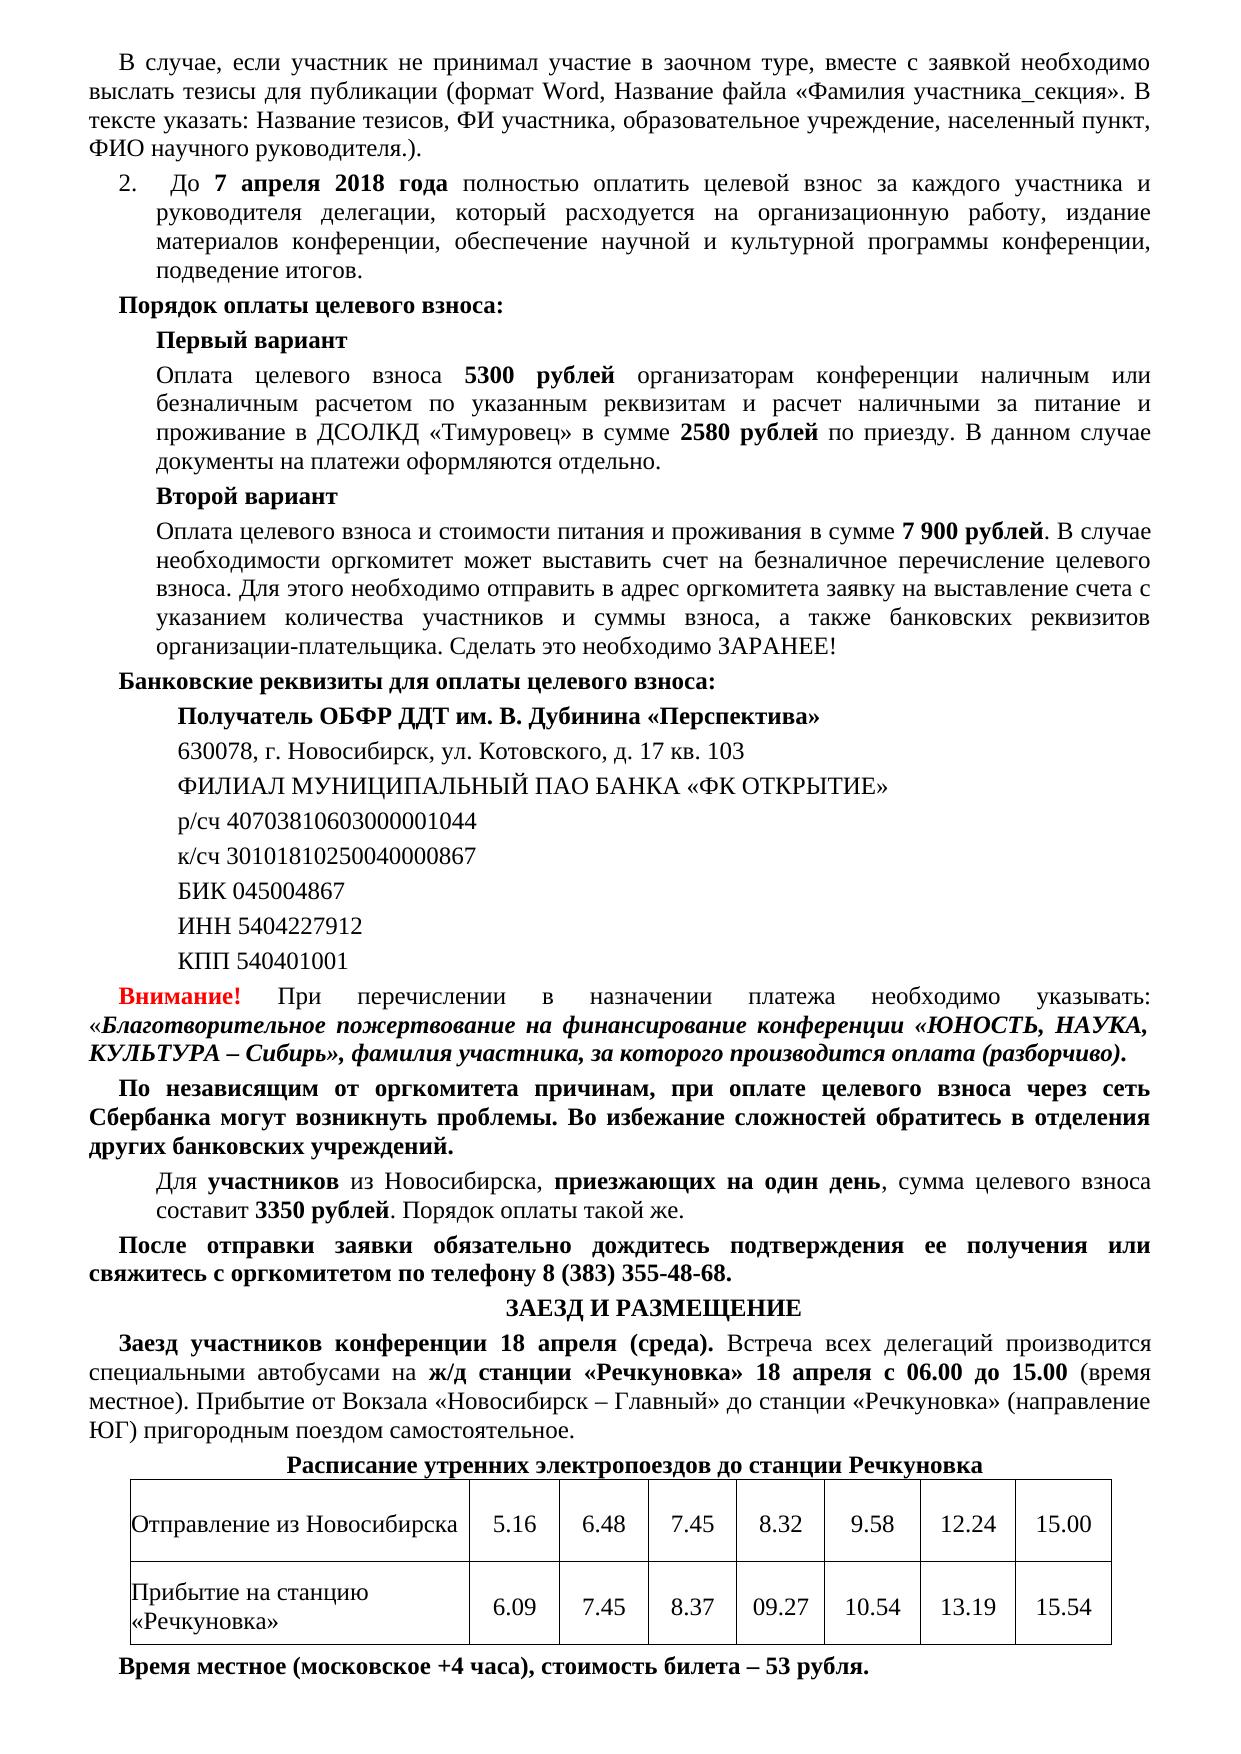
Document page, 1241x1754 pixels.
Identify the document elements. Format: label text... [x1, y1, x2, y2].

table_cell 13.19 [921, 1562, 1015, 1644]
text Расписание утренних электропоездов до станции Речкуновка [89, 1450, 1152, 1478]
table_header 8.32 [737, 1480, 824, 1561]
text Получатель ОБФР ДДТ им. В. Дубинина «Перспектива» [89, 701, 1152, 730]
list До 7 апреля 2018 года полностью оплатить целевой взнос за каждого участника и руководителя делегации, который расходуется на организационную работу, издание материалов конференции, обеспечение научной и культурной программы конференции, подведение итогов. [118, 168, 1152, 283]
table_cell 10.54 [825, 1562, 920, 1644]
table_cell 6.09 [470, 1562, 559, 1644]
text ЗАЕЗД И РАЗМЕЩЕНИЕ [156, 1293, 1152, 1322]
text р/сч 40703810603000001044 [89, 806, 1152, 835]
text Время местное (московское +4 часа), стоимость билета – 53 рубля. [89, 1651, 1152, 1680]
text Второй вариант [156, 481, 1152, 510]
table_header Отправление из Новосибирска [131, 1480, 469, 1561]
table_header 9.58 [825, 1480, 920, 1561]
table_cell 09.27 [737, 1562, 824, 1644]
text Оплата целевого взноса 5300 рублей организаторам конференции наличным или безналичным расчетом по указанным реквизитам и расчет наличными за питание и проживание в ДСОЛКД «Тимуровец» в сумме 2580 рублей по приезду. В данном случае документы на платежи оформляются отдельно. [156, 360, 1152, 475]
table_header 5.16 [470, 1480, 559, 1561]
table_cell 8.37 [649, 1562, 736, 1644]
text Внимание! При перечислении в назначении платежа необходимо указывать: «Благотворительное пожертвование на финансирование конференции «ЮНОСТЬ, НАУКА, КУЛЬТУРА – Сибирь», фамилия участника, за которого производится оплата (разборчиво). [89, 981, 1152, 1067]
text Оплата целевого взноса и стоимости питания и проживания в сумме 7 900 рублей. В случае необходимости оргкомитет может выставить счет на безналичное перечисление целевого взноса. Для этого необходимо отправить в адрес оргкомитета заявку на выставление счета с указанием количества участников и суммы взноса, а также банковских реквизитов организации-плательщика. Сделать это необходимо ЗАРАНЕЕ! [156, 516, 1152, 660]
text БИК 045004867 [89, 876, 1152, 905]
text По независящим от оргкомитета причинам, при оплате целевого взноса через сеть Сбербанка могут возникнуть проблемы. Во избежание сложностей обратитесь в отделения других банковских учреждений. [89, 1073, 1152, 1160]
text Заезд участников конференции 18 апреля (среда). Встреча всех делегаций производится специальными автобусами на ж/д станции «Речкуновка» 18 апреля с 06.00 до 15.00 (время местное). Прибытие от Вокзала «Новосибирск – Главный» до станции «Речкуновка» (направление ЮГ) пригородным поездом самостоятельное. [89, 1328, 1152, 1443]
text КПП 540401001 [89, 946, 1152, 975]
text Первый вариант [156, 325, 1152, 353]
table_cell 7.45 [560, 1562, 648, 1644]
text к/сч 30101810250040000867 [89, 841, 1152, 870]
table_header 7.45 [649, 1480, 736, 1561]
table_header 15.00 [1016, 1480, 1111, 1561]
text Для участников из Новосибирска, приезжающих на один день, сумма целевого взноса составит 3350 рублей. Порядок оплаты такой же. [156, 1166, 1152, 1223]
text В случае, если участник не принимал участие в заочном туре, вместе с заявкой необходимо выслать тезисы для публикации (формат Word, Название файла «Фамилия участника_секция». В тексте указать: Название тезисов, ФИ участника, образовательное учреждение, населенный пункт, ФИО научного руководителя.). [89, 47, 1152, 162]
text Банковские реквизиты для оплаты целевого взноса: [89, 666, 1152, 695]
table_header 12.24 [921, 1480, 1015, 1561]
table_cell Прибытие на станцию «Речкуновка» [131, 1562, 469, 1644]
table_header 6.48 [560, 1480, 648, 1561]
text Порядок оплаты целевого взноса: [89, 290, 1152, 318]
text 630078, г. Новосибирск, ул. Котовского, д. 17 кв. 103 [89, 736, 1152, 765]
table_cell 15.54 [1016, 1562, 1111, 1644]
text ИНН 5404227912 [89, 911, 1152, 940]
text После отправки заявки обязательно дождитесь подтверждения ее получения или свяжитесь с оргкомитетом по телефону 8 (383) 355-48-68. [89, 1230, 1152, 1287]
text ФИЛИАЛ МУНИЦИПАЛЬНЫЙ ПАО БАНКА «ФК ОТКРЫТИЕ» [89, 771, 1152, 800]
